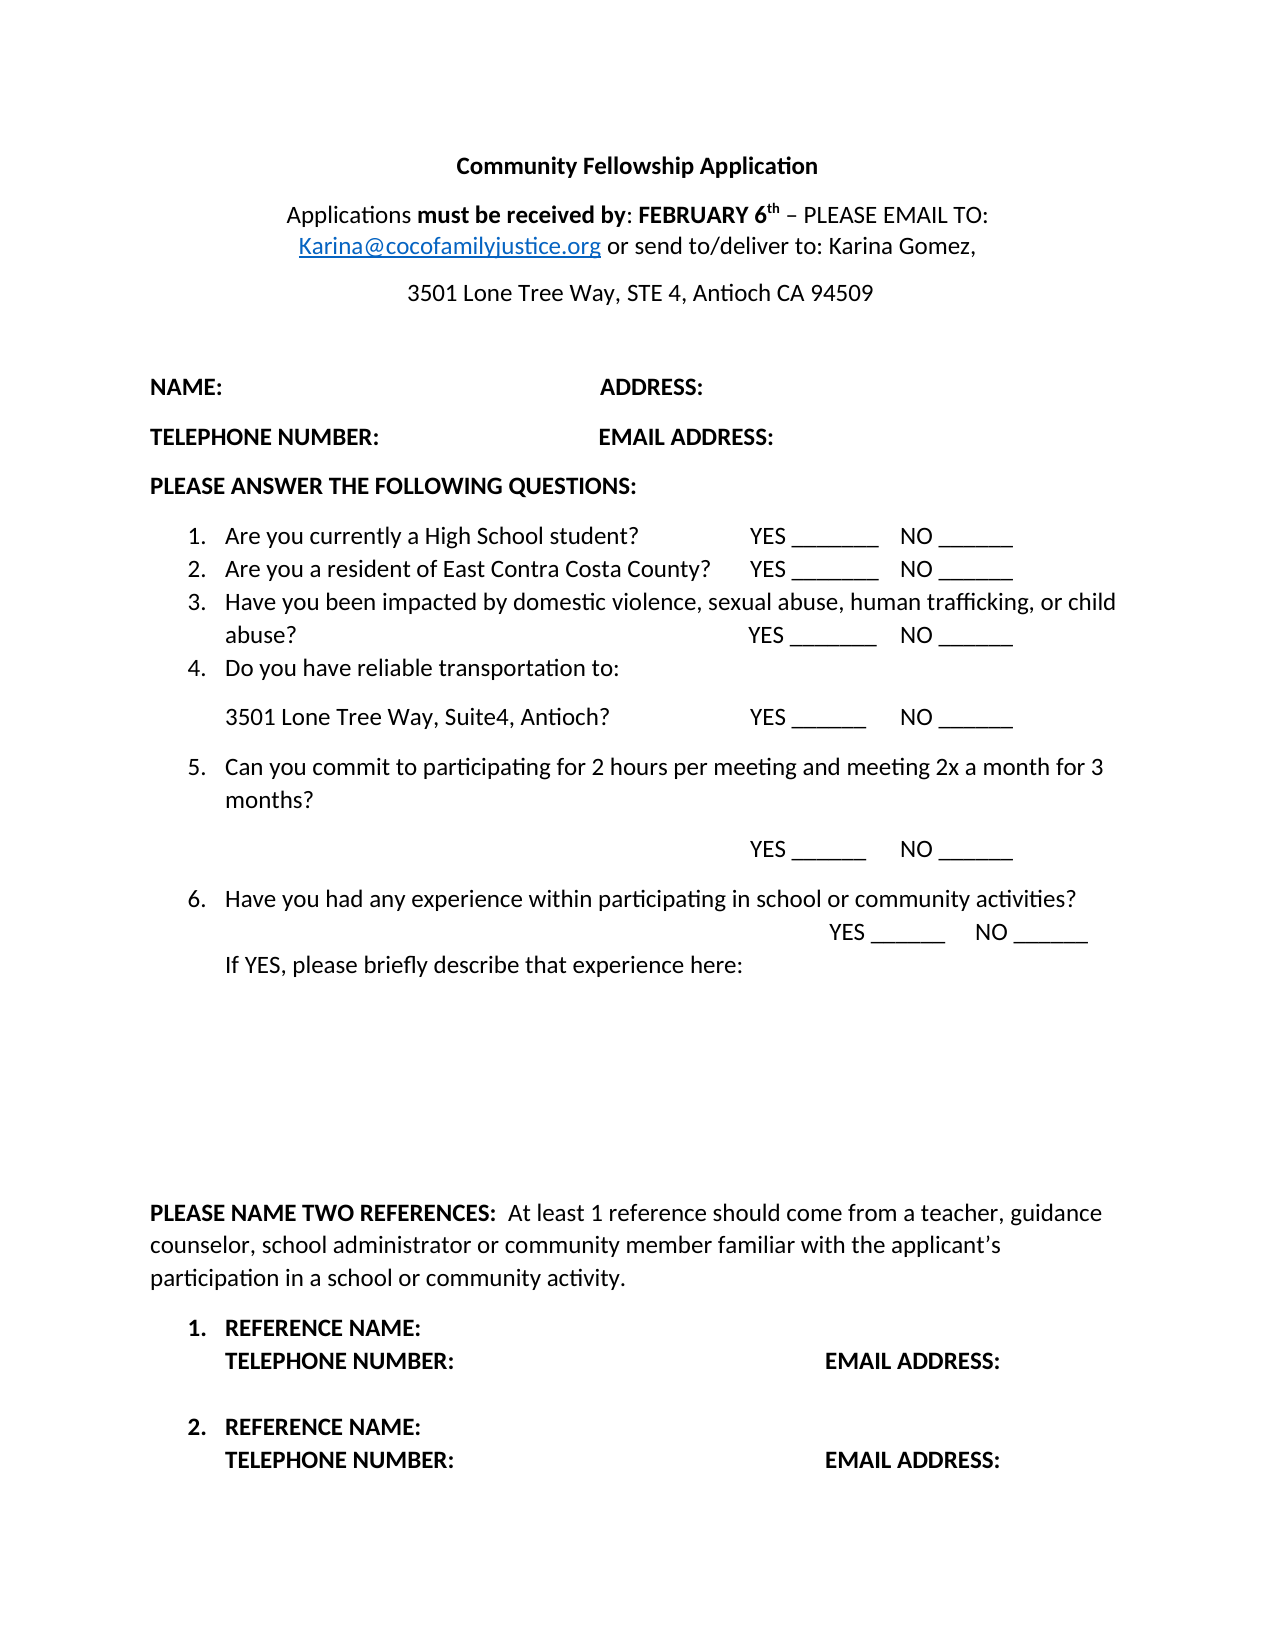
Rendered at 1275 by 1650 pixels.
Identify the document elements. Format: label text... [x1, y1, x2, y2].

list Have you had any experience within participating in school or community activities? YES ______ NO ______ [187, 883, 1125, 946]
text NAME: ADDRESS: [150, 371, 1125, 402]
list Are you currently a High School student? YES _______ NO ______ [187, 520, 1125, 551]
list Are you a resident of East Contra Costa County? YES _______ NO ______ [187, 553, 1125, 583]
list Have you been impacted by domestic violence, sexual abuse, human trafficking, or child abuse? YES _______ NO ______ [187, 586, 1125, 649]
text 3501 Lone Tree Way, Suite4, Antioch? YES ______ NO ______ [225, 701, 1125, 732]
text Applications must be received by: FEBRUARY 6th – PLEASE EMAIL TO: Karina@cocofamilyjustice.org or send to/deliver to: Karina Gomez, [150, 199, 1125, 261]
list REFERENCE NAME: [187, 1411, 1125, 1441]
list REFERENCE NAME: [187, 1312, 1125, 1343]
text YES ______ NO ______ [675, 833, 1125, 864]
list TELEPHONE NUMBER: EMAIL ADDRESS: [225, 1345, 1125, 1376]
text 3501 Lone Tree Way, STE 4, Antioch CA 94509 [150, 277, 1125, 308]
list Can you commit to participating for 2 hours per meeting and meeting 2x a month for 3 months? [187, 751, 1125, 814]
text PLEASE ANSWER THE FOLLOWING QUESTIONS: [150, 471, 1125, 501]
text PLEASE NAME TWO REFERENCES: At least 1 reference should come from a teacher, guidance counselor, school administrator or community member familiar with the applicant’s participation in a school or community activity. [150, 1197, 1125, 1293]
list If YES, please briefly describe that experience here: [225, 949, 1125, 979]
text TELEPHONE NUMBER: EMAIL ADDRESS: [150, 421, 1125, 451]
list TELEPHONE NUMBER: EMAIL ADDRESS: [225, 1444, 1125, 1474]
list Do you have reliable transportation to: [187, 652, 1125, 682]
text Community Fellowship Application [150, 150, 1125, 181]
